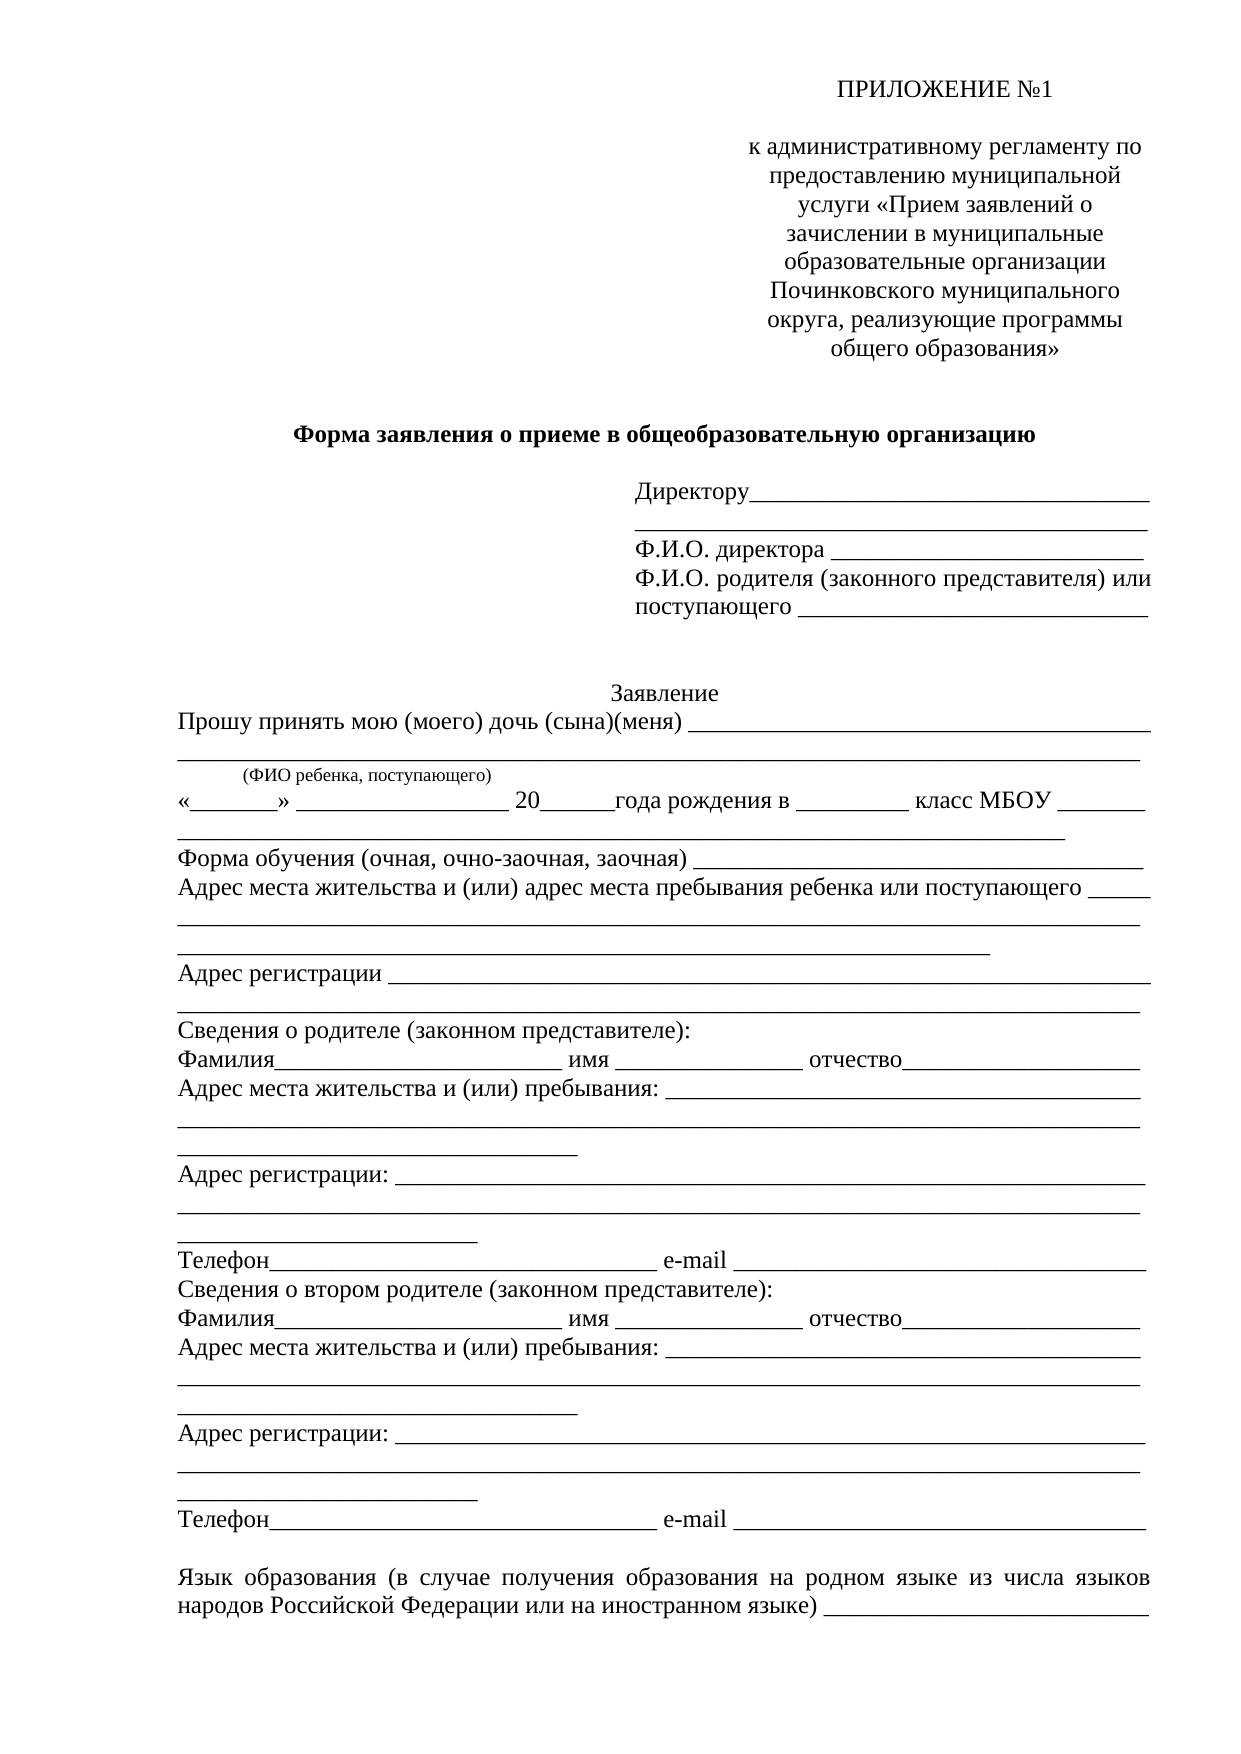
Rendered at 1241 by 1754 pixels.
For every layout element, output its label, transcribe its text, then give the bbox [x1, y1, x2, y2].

text Адрес регистрации: ____________________________________________________________ [177, 1159, 1152, 1188]
text Фамилия_______________________ имя _______________ отчество___________________ [177, 1303, 1152, 1332]
text Прошу принять мою (моего) дочь (сына)(меня) _____________________________________ [177, 706, 1152, 735]
text Директору_________________________________________________________________________ [635, 476, 1152, 534]
text Заявление [177, 678, 1152, 706]
text _____________________________________________________________________________________________________ [177, 1447, 1152, 1504]
text _____________________________________________________________________________________________________ [177, 1188, 1152, 1245]
text «_______» _________________ 20______года рождения в _________ класс МБОУ _______ [177, 785, 1152, 814]
text ПРИЛОЖЕНИЕ №1 [738, 74, 1152, 103]
text _______________________________________________________________________ [177, 814, 1152, 843]
text Телефон_______________________________ e-mail _________________________________ [177, 1504, 1152, 1533]
text (ФИО ребенка, поступающего) [177, 764, 1152, 785]
text Ф.И.О. родителя (законного представителя) или поступающего ____________________________ [635, 563, 1152, 620]
text Форма заявления о приеме в общеобразовательную организацию [177, 419, 1152, 448]
text Телефон_______________________________ e-mail _________________________________ [177, 1245, 1152, 1274]
text _____________________________________________________________________________ [177, 987, 1152, 1015]
text Язык образования (в случае получения образования на родном языке из числа языков народов Российской Федерации или на иностранном языке) __________________________ [177, 1562, 1152, 1619]
text Ф.И.О. директора _________________________ [635, 534, 1152, 563]
text _____________________________________________________________________________________________________________ [177, 1102, 1152, 1159]
text _____________________________________________________________________________ [177, 735, 1152, 764]
text _____________________________________________________________________________________________________________ [177, 1360, 1152, 1418]
text Сведения о родителе (законном представителе): [177, 1015, 1152, 1044]
text Адрес регистрации: ____________________________________________________________ [177, 1418, 1152, 1447]
text Сведения о втором родителе (законном представителе): [177, 1274, 1152, 1303]
text к административному регламенту по предоставлению муниципальной услуги «Прием заявлений о зачислении в муниципальные образовательные организации Починковского муниципального округа, реализующие программы общего образования» [738, 131, 1152, 361]
text Адрес места жительства и (или) пребывания: ______________________________________ [177, 1073, 1152, 1102]
text Фамилия_______________________ имя _______________ отчество___________________ [177, 1044, 1152, 1073]
text Адрес места жительства и (или) пребывания: ______________________________________ [177, 1332, 1152, 1360]
text Форма обучения (очная, очно-заочная, заочная) ____________________________________ [177, 843, 1152, 872]
text Адрес регистрации _____________________________________________________________ [177, 958, 1152, 987]
text ______________________________________________________________________________________________________________________________________________ [177, 900, 1152, 958]
text Адрес места жительства и (или) адрес места пребывания ребенка или поступающего _____ [177, 872, 1152, 900]
